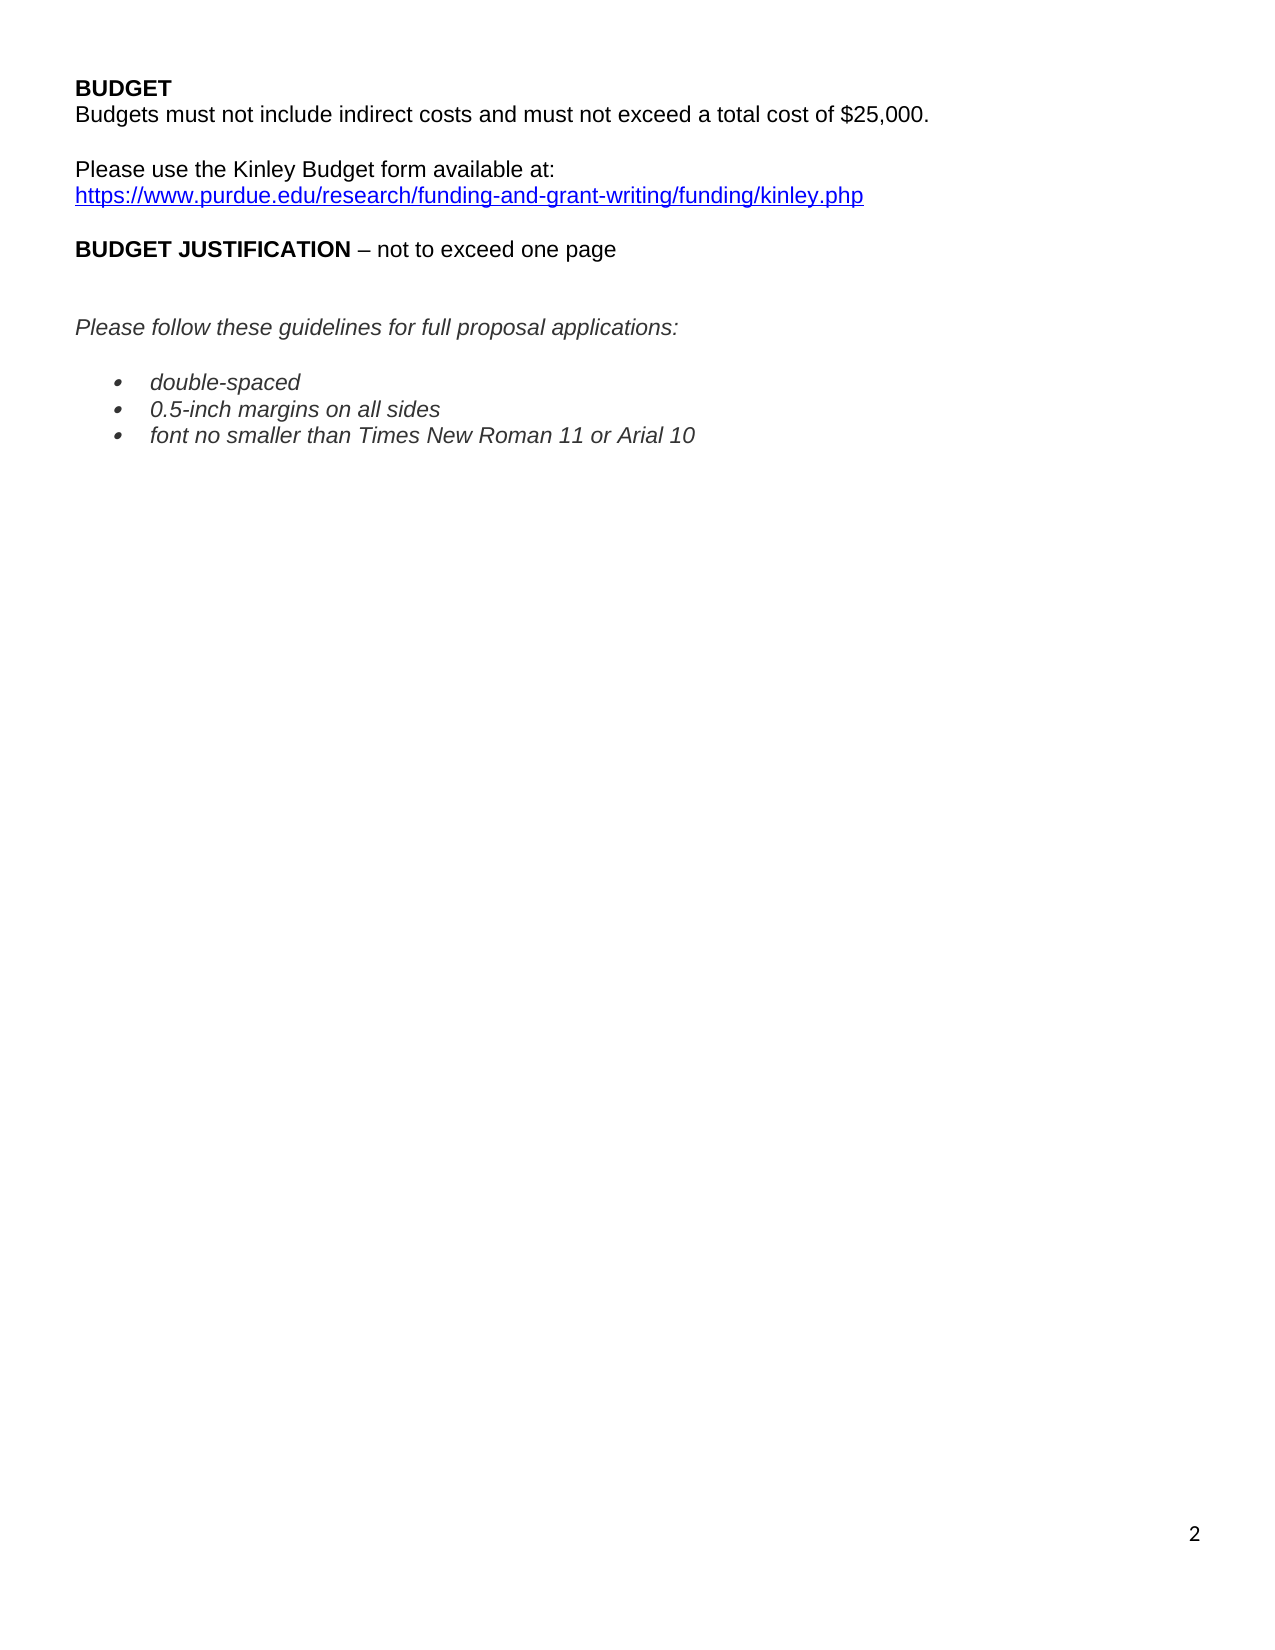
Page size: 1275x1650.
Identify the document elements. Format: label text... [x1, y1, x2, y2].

text BUDGET [75, 75, 1200, 101]
text Budgets must not include indirect costs and must not exceed a total cost of $25,000. [75, 101, 1200, 128]
text https://www.purdue.edu/research/funding-and-grant-writing/funding/kinley.php [75, 182, 1200, 208]
text BUDGET JUSTIFICATION – not to exceed one page [75, 236, 1200, 263]
list double-spaced [112, 369, 1200, 396]
list font no smaller than Times New Roman 11 or Arial 10 [112, 422, 1200, 448]
text Please follow these guidelines for full proposal applications: [75, 314, 1200, 340]
list 0.5-inch margins on all sides [112, 396, 1200, 422]
text Please use the Kinley Budget form available at: [75, 156, 1200, 182]
